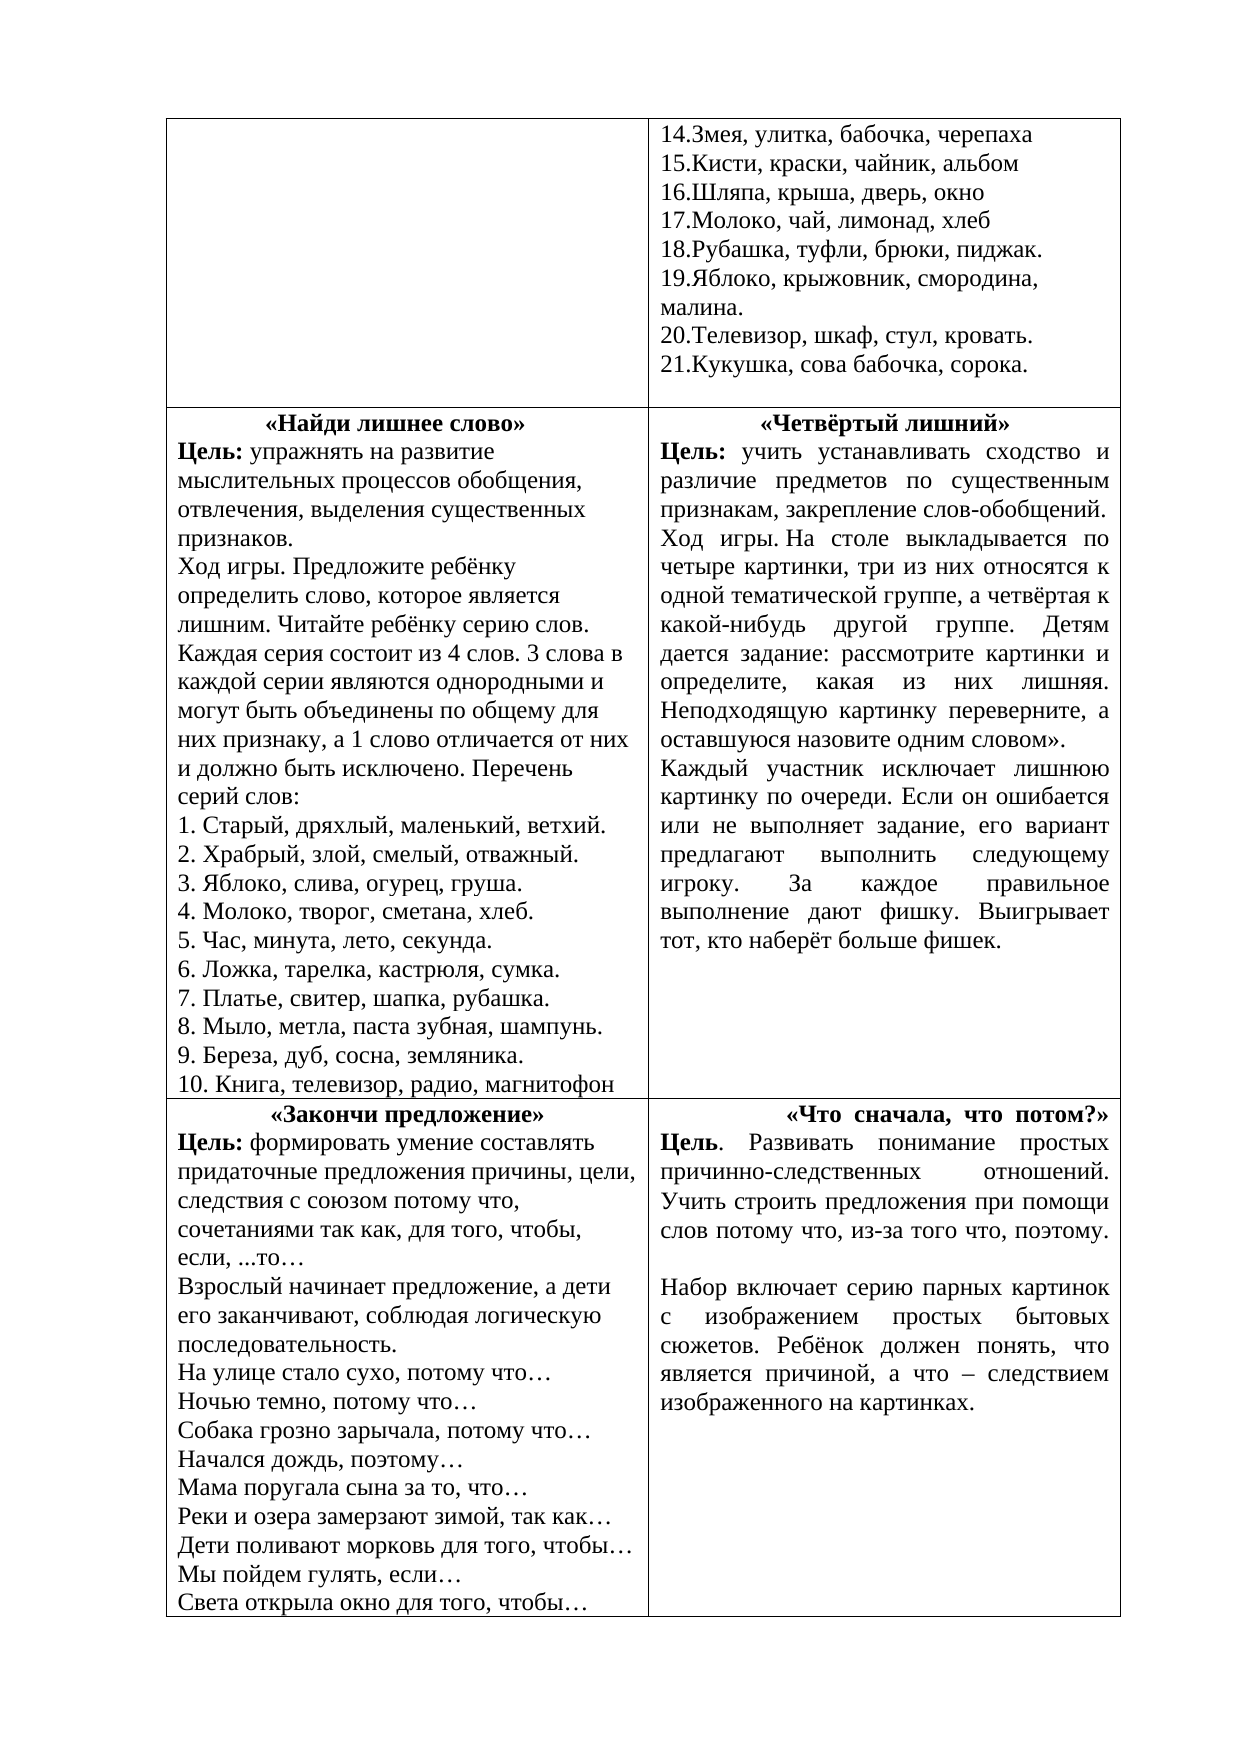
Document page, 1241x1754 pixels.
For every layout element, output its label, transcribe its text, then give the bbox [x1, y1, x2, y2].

table_cell «Четвёртый лишний» Цель: учить устанавливать сходство и различие предметов по существенным признакам, закрепление слов-обобщений. Ход игры. На столе выкладывается по четыре картинки, три из них относятся к одной тематической группе, а четвёртая к какой-нибудь другой группе. Детям дается задание: рассмотрите картинки и определите, какая из них лишняя. Неподходящую картинку переверните, а оставшуюся назовите одним словом». Каждый участник исключает лишнюю картинку по очереди. Если он ошибается или не выполняет задание, его вариант предлагают выполнить следующему игроку. За каждое правильное выполнение дают фишку. Выигрывает тот, кто наберёт больше фишек. [649, 408, 1120, 1098]
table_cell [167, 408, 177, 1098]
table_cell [167, 119, 648, 407]
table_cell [167, 1099, 648, 1616]
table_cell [649, 1099, 1120, 1616]
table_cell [649, 119, 1120, 407]
table_cell «Найди лишнее слово» Цель: упражнять на развитие мыслительных процессов обобщения, отвлечения, выделения существенных признаков. Ход игры. Предложите ребёнку определить слово, которое является лишним. Читайте ребёнку серию слов. Каждая серия состоит из 4 слов. 3 слова в каждой серии являются однородными и могут быть объединены по общему для них признаку, а 1 слово отличается от них и должно быть исключено. Перечень серий слов: 1. Старый, дряхлый, маленький, ветхий. 2. Храбрый, злой, смелый, отважный. 3. Яблоко, слива, огурец, груша. 4. Молоко, творог, сметана, хлеб. 5. Час, минута, лето, секунда. 6. Ложка, тарелка, кастрюля, сумка. 7. Платье, свитер, шапка, рубашка. 8. Мыло, метла, паста зубная, шампунь. 9. Береза, дуб, сосна, земляника. 10. Книга, телевизор, радио, магнитофон [293, 408, 648, 1098]
